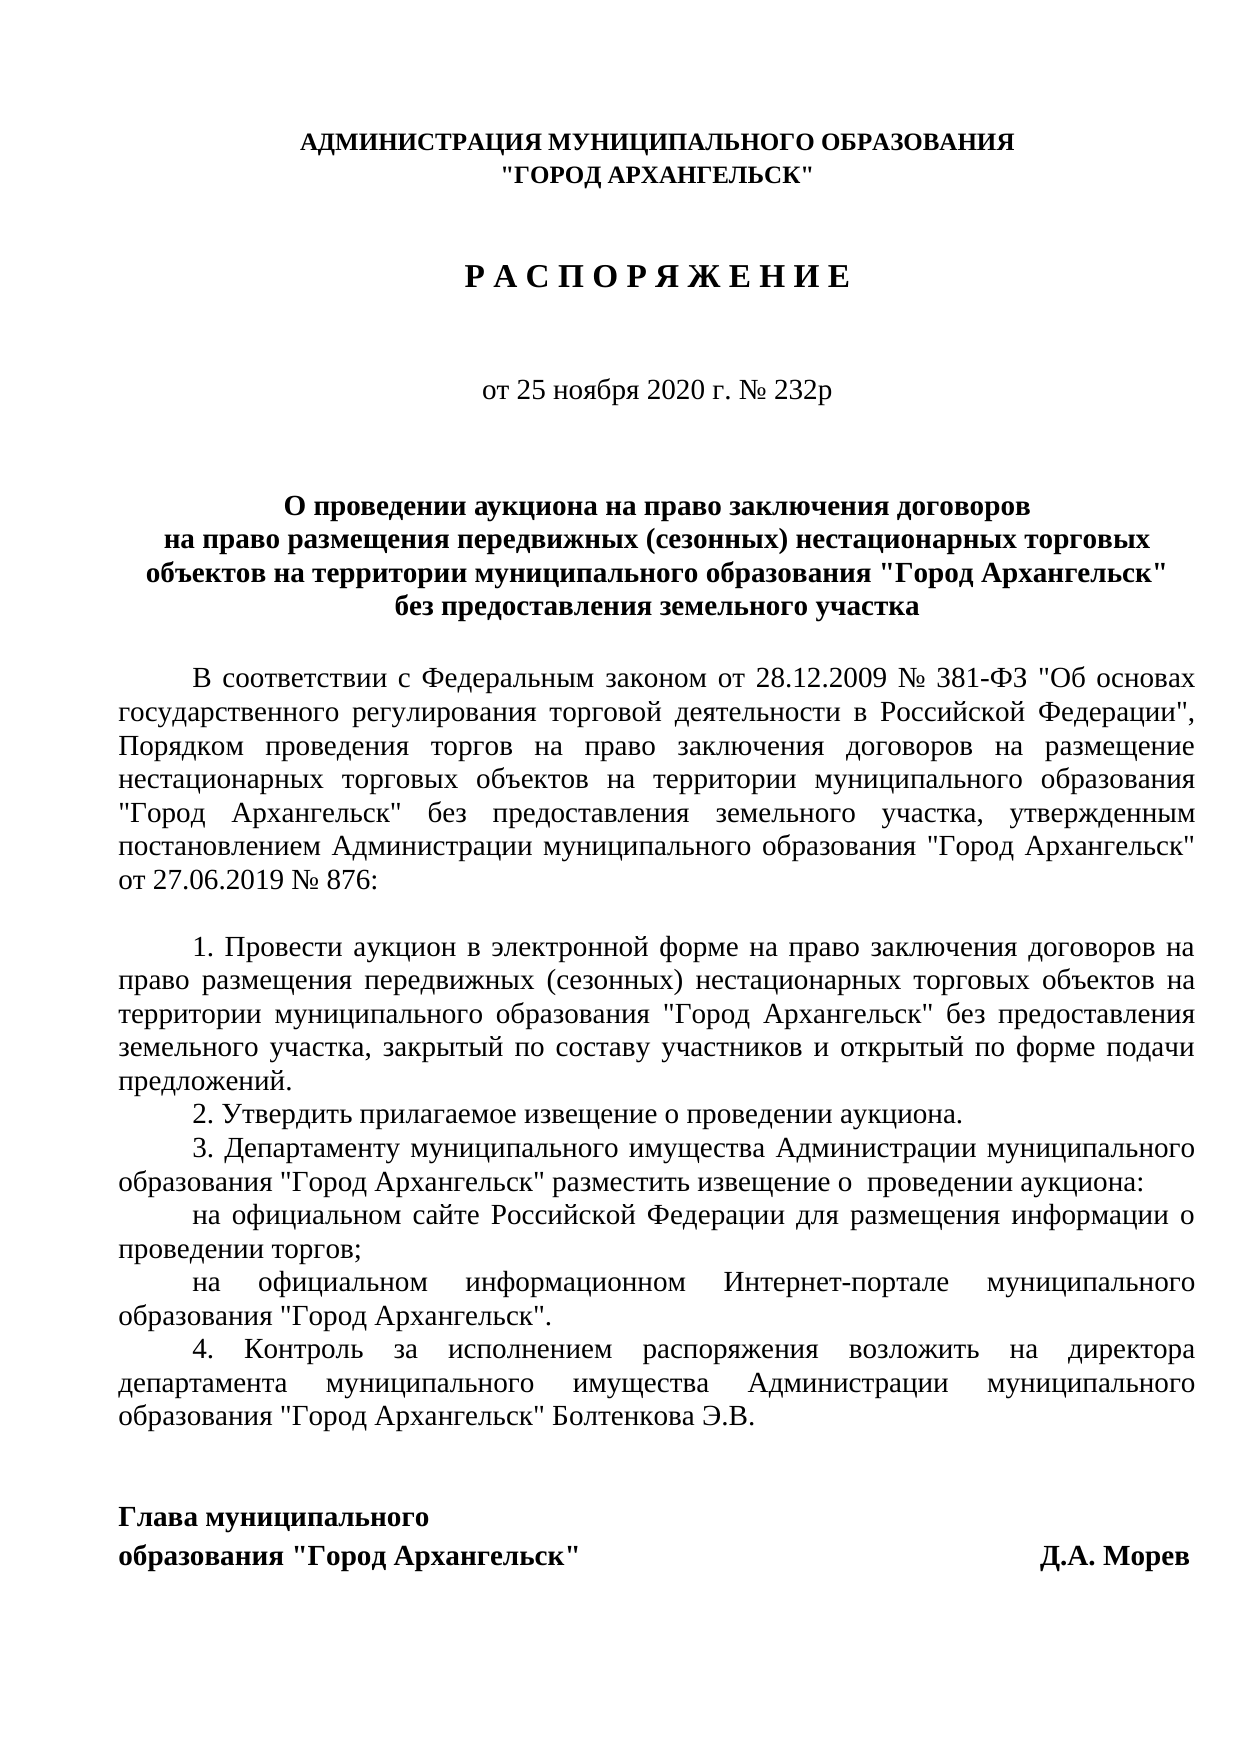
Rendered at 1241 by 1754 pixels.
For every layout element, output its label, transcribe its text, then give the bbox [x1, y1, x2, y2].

text на официальном сайте Российской Федерации для размещения информации о проведении торгов; [118, 1197, 1196, 1264]
text от 25 ноября 2020 г. № 232р [118, 372, 1196, 406]
text 2. Утвердить прилагаемое извещение о проведении аукциона. [118, 1097, 1196, 1130]
text 4. Контроль за исполнением распоряжения возложить на директора департамента муниципального имущества Администрации муниципального образования "Город Архангельск" Болтенкова Э.В. [118, 1331, 1196, 1432]
text В соответствии с Федеральным законом от 28.12.2009 № 381-ФЗ "Об основах государственного регулирования торговой деятельности в Российской Федерации", Порядком проведения торгов на право заключения договоров на размещение нестационарных торговых объектов на территории муниципального образования "Город Архангельск" без предоставления земельного участка, утвержденным постановлением Администрации муниципального образования "Город Архангельск" от 27.06.2019 № 876: [118, 661, 1196, 895]
text без предоставления земельного участка [118, 588, 1196, 622]
text образования "Город Архангельск" Д.А. Морев [118, 1538, 1196, 1571]
text "ГОРОД АРХАНГЕЛЬСК" [118, 160, 1196, 189]
text 3. Департаменту муниципального имущества Администрации муниципального образования "Город Архангельск" разместить извещение о проведении аукциона: [118, 1130, 1196, 1197]
text на право размещения передвижных (сезонных) нестационарных торговых объектов на территории муниципального образования "Город Архангельск" [118, 521, 1196, 588]
text на официальном информационном Интернет-портале муниципального образования "Город Архангельск". [118, 1264, 1196, 1331]
text 1. Провести аукцион в электронной форме на право заключения договоров на право размещения передвижных (сезонных) нестационарных торговых объектов на территории муниципального образования "Город Архангельск" без предоставления земельного участка, закрытый по составу участников и открытый по форме подачи предложений. [118, 929, 1196, 1097]
text О проведении аукциона на право заключения договоров [118, 488, 1196, 521]
text АДМИНИСТРАЦИЯ МУНИЦИПАЛЬНОГО ОБРАЗОВАНИЯ [118, 127, 1196, 156]
subtitle Р А С П О Р Я Ж Е Н И Е [118, 257, 1196, 295]
text Глава муниципального [118, 1499, 1196, 1533]
